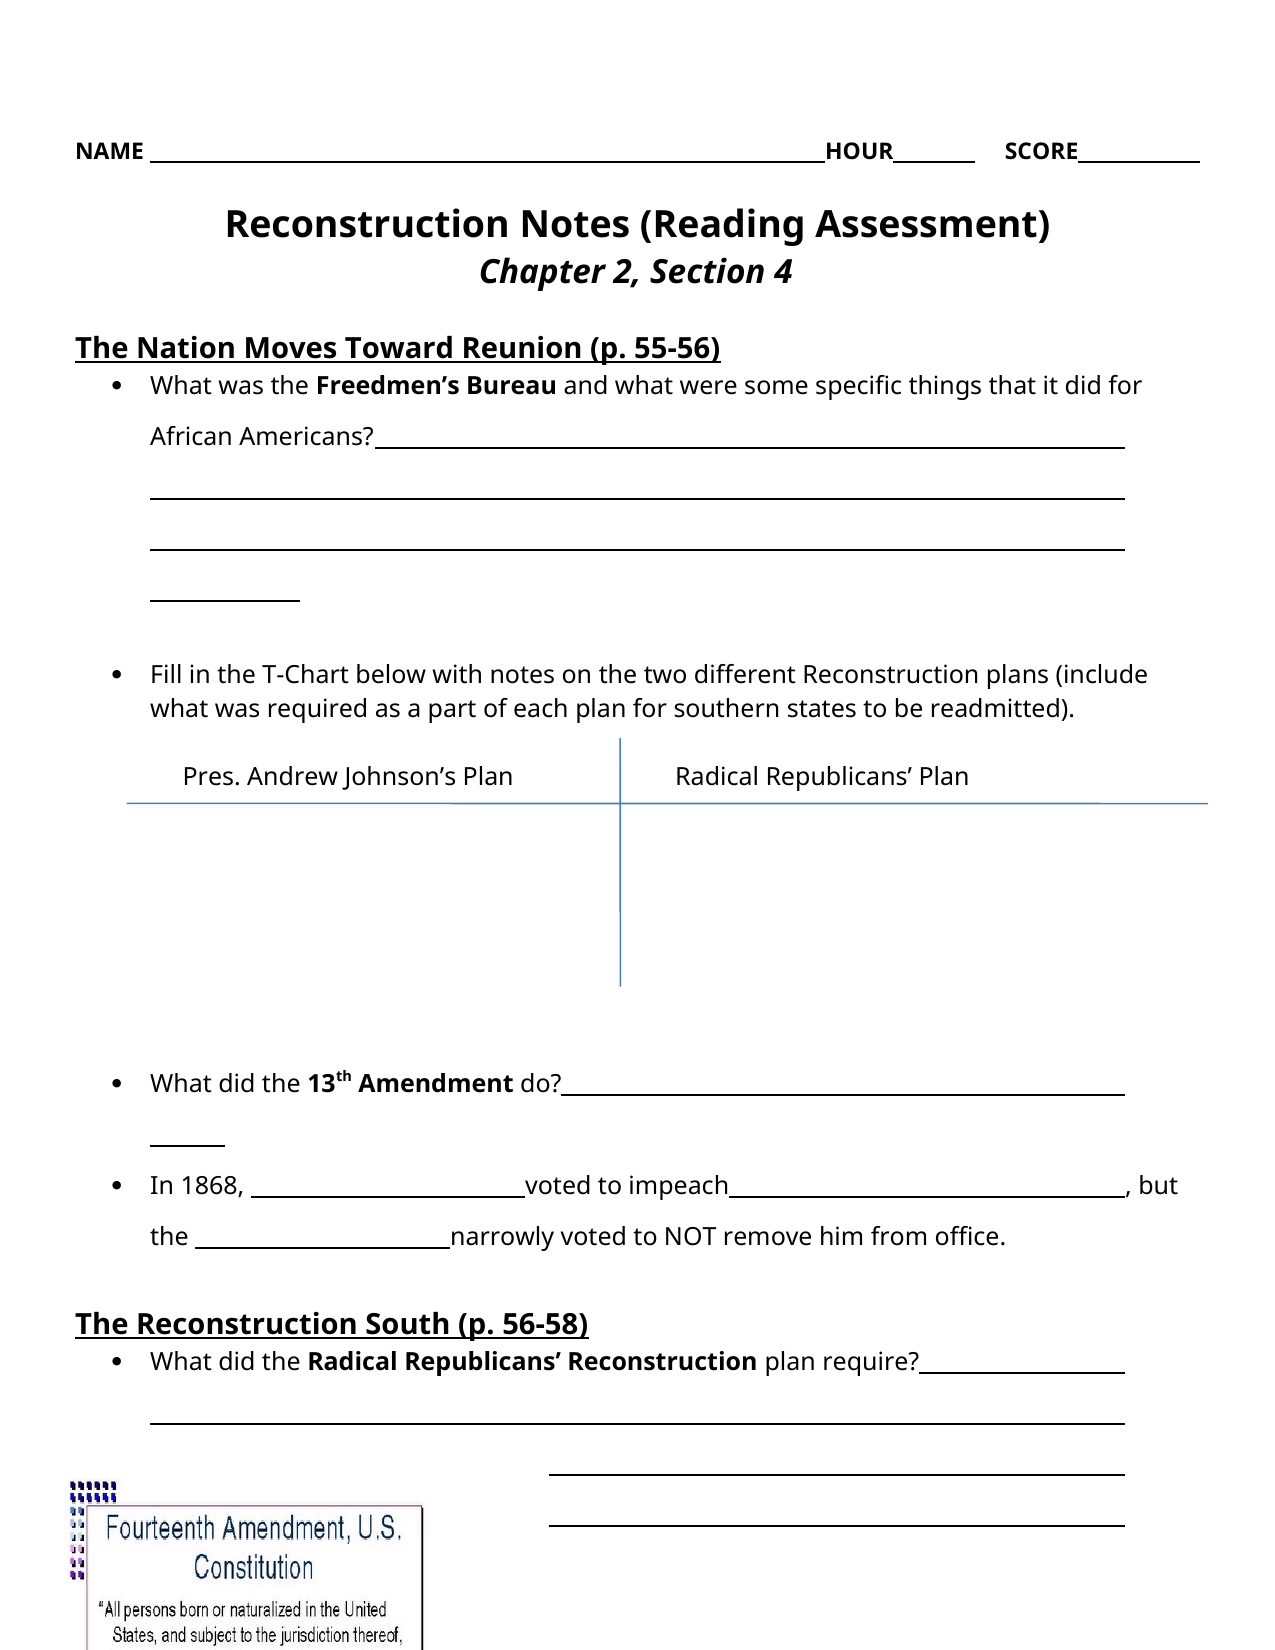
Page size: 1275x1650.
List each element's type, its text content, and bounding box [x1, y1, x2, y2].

list What did the Radical Republicans’ Reconstruction plan require? [112, 1343, 1200, 1531]
picture [67, 1478, 440, 1650]
text Reconstruction Notes (Reading Assessment) [75, 197, 1200, 248]
list Fill in the T-Chart below with notes on the two different Reconstruction plans (include what was required as a part of each plan for southern states to be readmitted). [112, 657, 1200, 725]
text The Nation Moves Toward Reunion (p. 55-56) [75, 328, 1200, 367]
list What did the 13th Amendment do? [112, 1065, 1200, 1151]
text Chapter 2, Section 4 [75, 248, 1200, 294]
text Pres. Andrew Johnson’s Plan Radical Republicans’ Plan [621, 759, 1200, 793]
list What was the Freedmen’s Bureau and what were some specific things that it did for African Americans? [112, 367, 1200, 606]
text NAME HOUR SCORE [75, 135, 1200, 166]
text The Reconstruction South (p. 56-58) [75, 1304, 1200, 1343]
list In 1868, voted to impeach , but the narrowly voted to NOT remove him from office. [112, 1167, 1200, 1253]
text Pres. Andrew Johnson’s Plan Radical Republicans’ Plan [150, 759, 619, 793]
